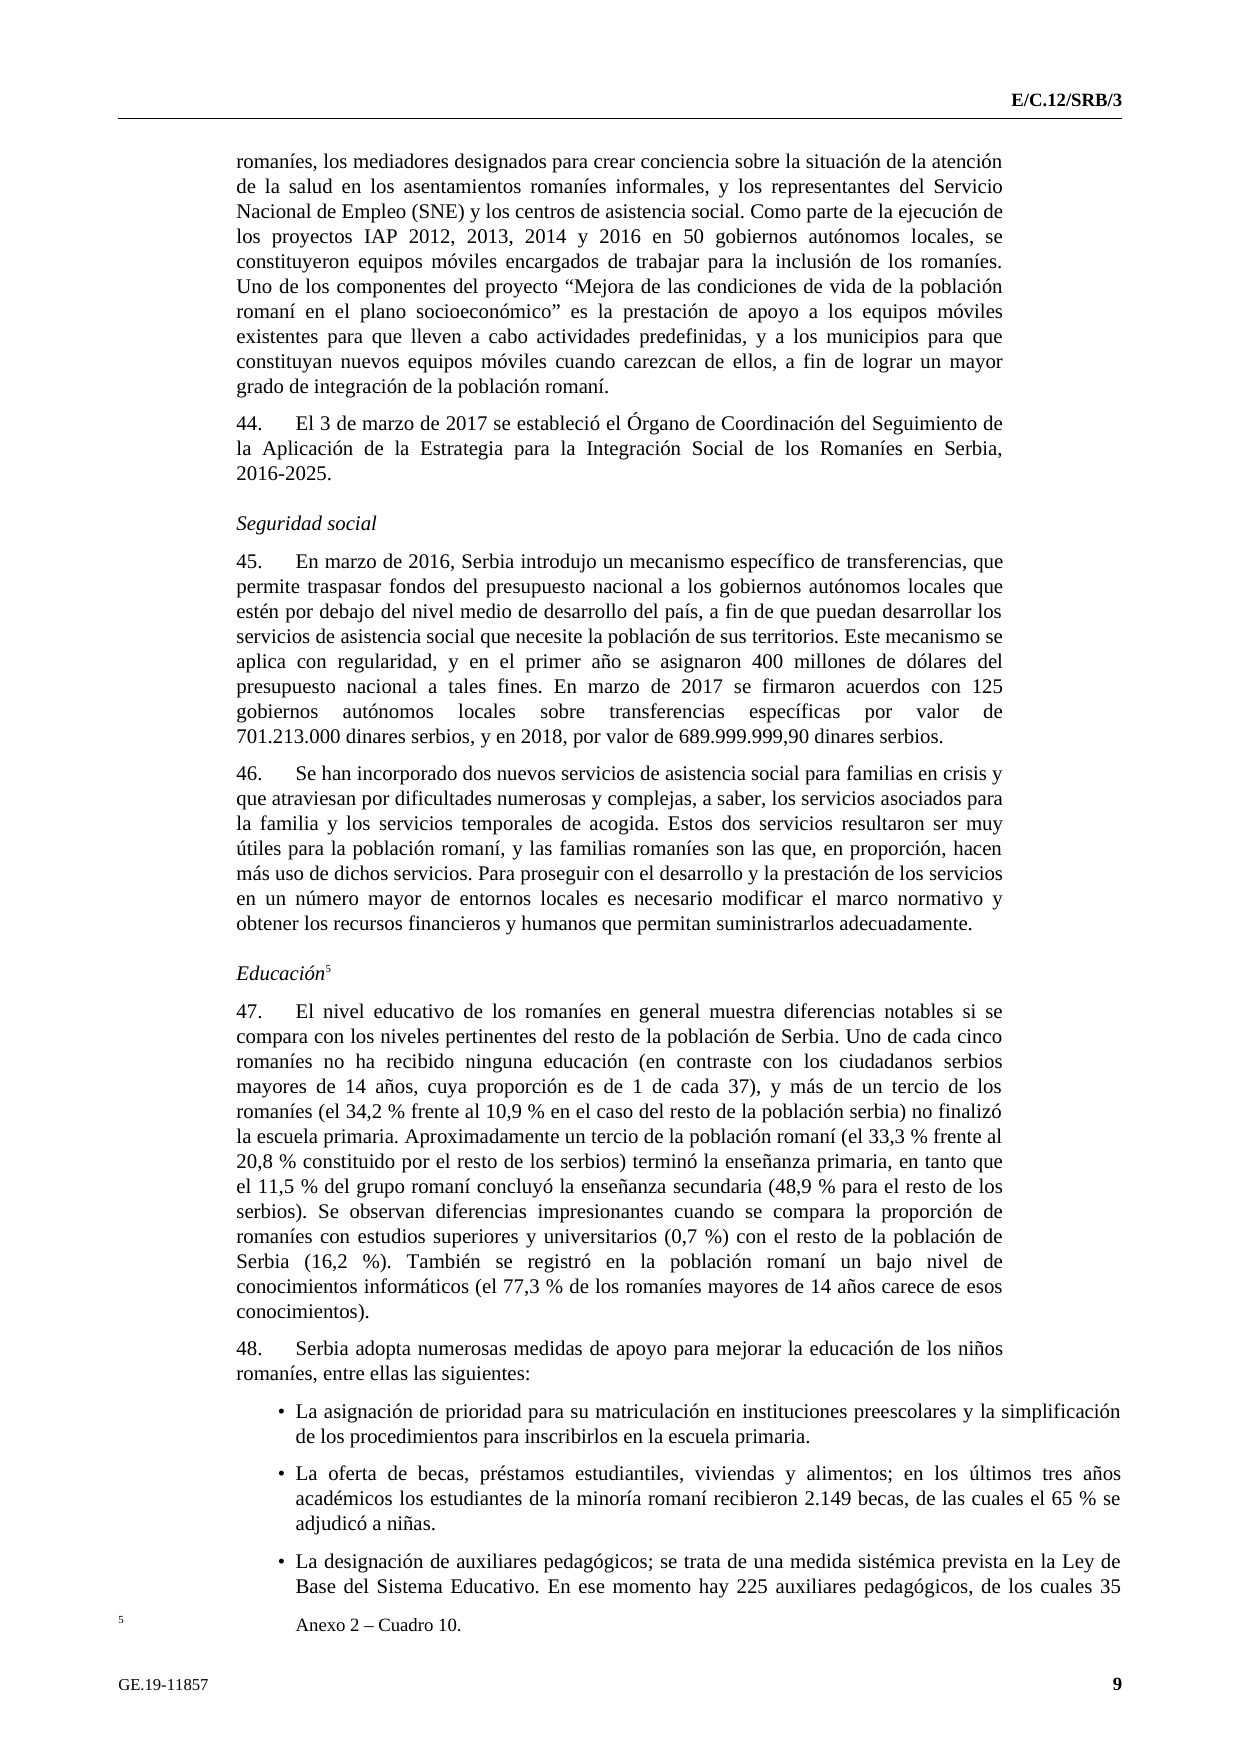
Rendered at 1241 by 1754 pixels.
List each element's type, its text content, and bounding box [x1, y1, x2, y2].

text Seguridad social [118, 510, 1004, 535]
text La asignación de prioridad para su matriculación en instituciones preescolares y la simplificación de los procedimientos para inscribirlos en la escuela primaria. [278, 1398, 1122, 1448]
text 45. En marzo de 2016, Serbia introdujo un mecanismo específico de transferencias, que permite traspasar fondos del presupuesto nacional a los gobiernos autónomos locales que estén por debajo del nivel medio de desarrollo del país, a fin de que puedan desarrollar los servicios de asistencia social que necesite la población de sus territorios. Este mecanismo se aplica con regularidad, y en el primer año se asignaron 400 millones de dólares del presupuesto nacional a tales fines. En marzo de 2017 se firmaron acuerdos con 125 gobiernos autónomos locales sobre transferencias específicas por valor de 701.213.000 dinares serbios, y en 2018, por valor de 689.999.999,90 dinares serbios. [236, 548, 1004, 748]
text 47. El nivel educativo de los romaníes en general muestra diferencias notables si se compara con los niveles pertinentes del resto de la población de Serbia. Uno de cada cinco romaníes no ha recibido ninguna educación (en contraste con los ciudadanos serbios mayores de 14 años, cuya proporción es de 1 de cada 37), y más de un tercio de los romaníes (el 34,2 % frente al 10,9 % en el caso del resto de la población serbia) no finalizó la escuela primaria. Aproximadamente un tercio de la población romaní (el 33,3 % frente al 20,8 % constituido por el resto de los serbios) terminó la enseñanza primaria, en tanto que el 11,5 % del grupo romaní concluyó la enseñanza secundaria (48,9 % para el resto de los serbios). Se observan diferencias impresionantes cuando se compara la proporción de romaníes con estudios superiores y universitarios (0,7 %) con el resto de la población de Serbia (16,2 %). También se registró en la población romaní un bajo nivel de conocimientos informáticos (el 77,3 % de los romaníes mayores de 14 años carece de esos conocimientos). [236, 998, 1004, 1323]
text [278, 1548, 1122, 1598]
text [236, 148, 1004, 398]
text 48. Serbia adopta numerosas medidas de apoyo para mejorar la educación de los niños romaníes, entre ellas las siguientes: [236, 1335, 1004, 1385]
text 44. El 3 de marzo de 2017 se estableció el Órgano de Coordinación del Seguimiento de la Aplicación de la Estrategia para la Integración Social de los Romaníes en Serbia, 2016-2025. [236, 410, 1004, 485]
text Educación [118, 960, 1004, 985]
text La oferta de becas, préstamos estudiantiles, viviendas y alimentos; en los últimos tres años académicos los estudiantes de la minoría romaní recibieron 2.149 becas, de las cuales el 65 % se adjudicó a niñas. [278, 1460, 1122, 1535]
text 46. Se han incorporado dos nuevos servicios de asistencia social para familias en crisis y que atraviesan por dificultades numerosas y complejas, a saber, los servicios asociados para la familia y los servicios temporales de acogida. Estos dos servicios resultaron ser muy útiles para la población romaní, y las familias romaníes son las que, en proporción, hacen más uso de dichos servicios. Para proseguir con el desarrollo y la prestación de los servicios en un número mayor de entornos locales es necesario modificar el marco normativo y obtener los recursos financieros y humanos que permitan suministrarlos adecuadamente. [236, 760, 1004, 935]
